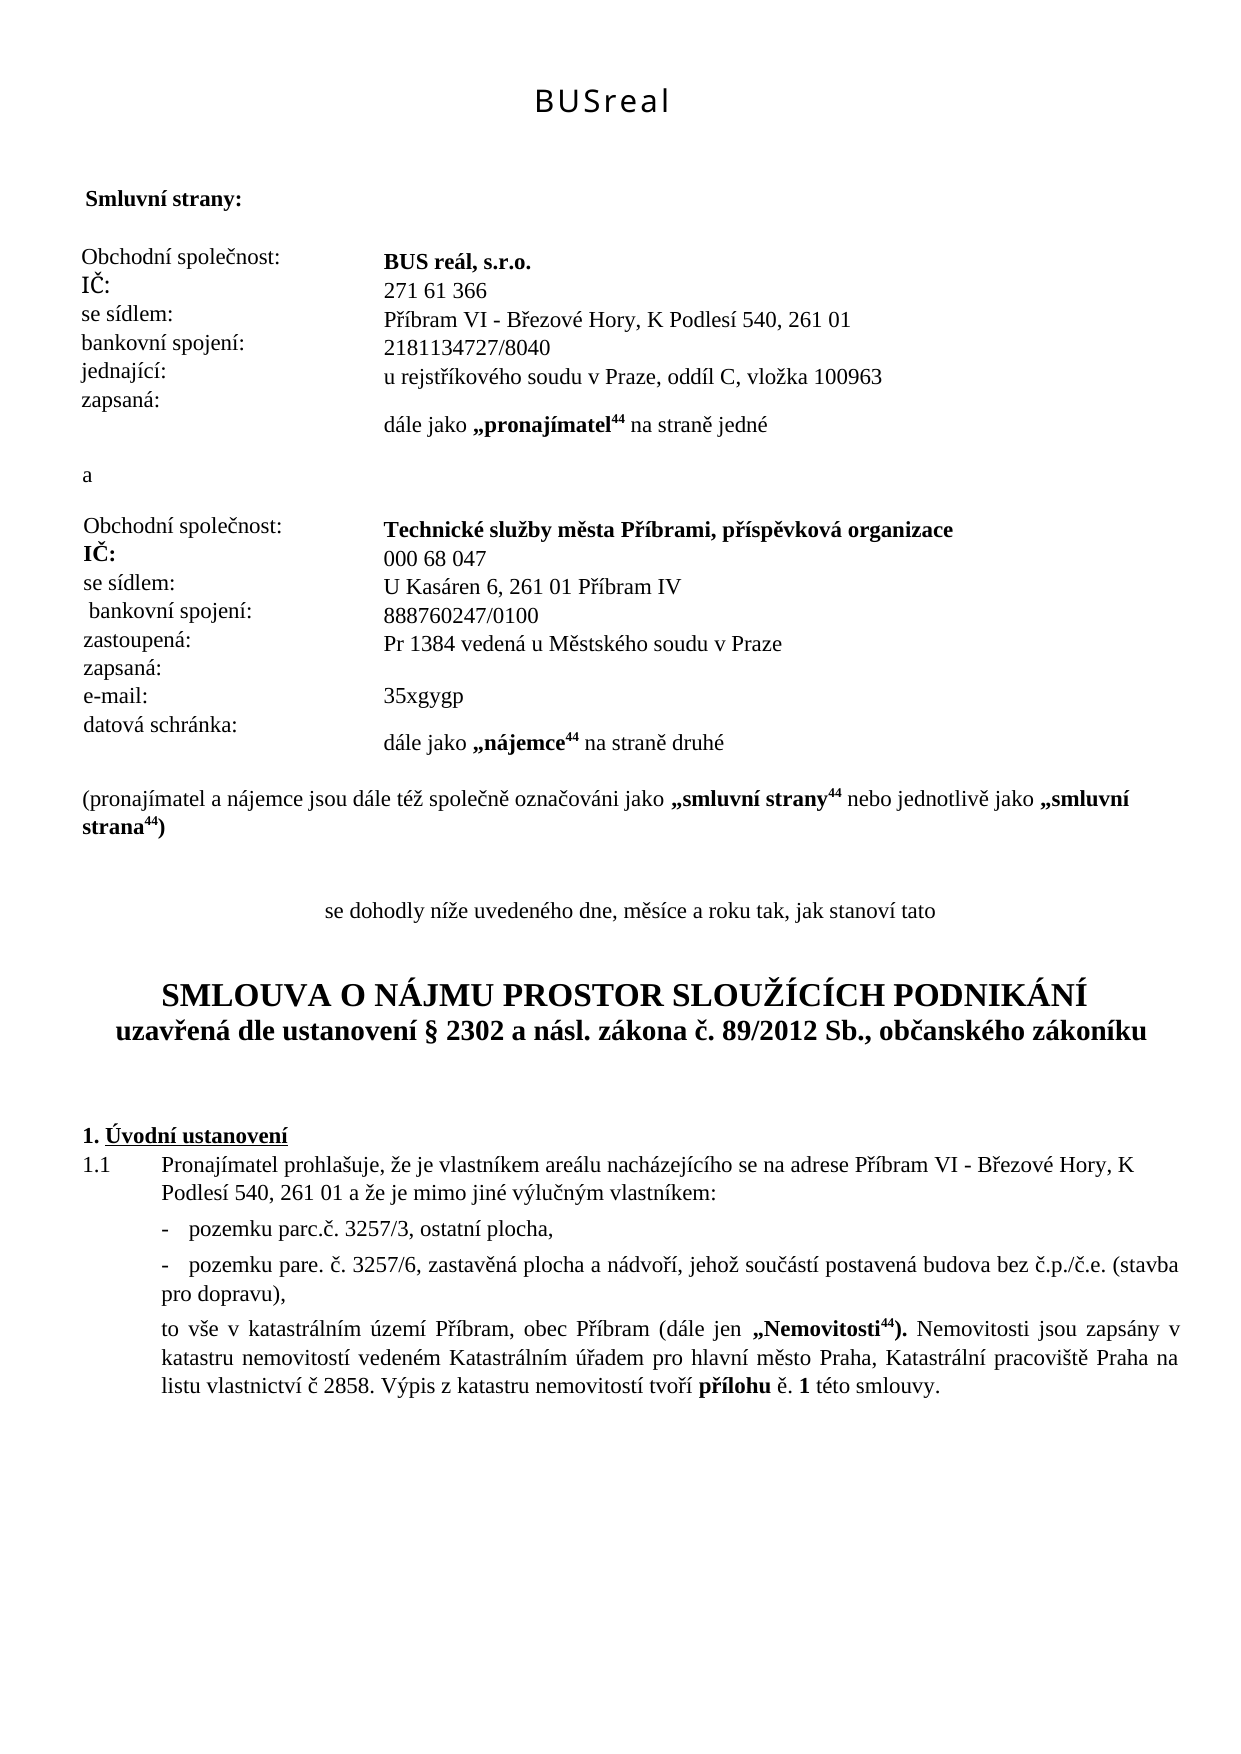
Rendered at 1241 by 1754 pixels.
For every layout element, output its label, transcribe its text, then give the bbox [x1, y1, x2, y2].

text Technické služby města Příbrami, příspěvková organizace [82, 515, 1181, 543]
text dále jako „nájemce44 na straně druhé [82, 732, 1181, 755]
text u rejstříkového soudu v Praze, oddíl C, vložka 100963 [82, 362, 1181, 390]
text U Kasáren 6, 261 01 Příbram IV [82, 572, 1006, 600]
text 35xgygp [82, 680, 1006, 709]
text to vše v katastrálním území Příbram, obec Příbram (dále jen „Nemovitosti44). Nemovitosti jsou zapsány v katastru nemovitostí vedeném Katastrálním úřadem pro hlavní město Praha, Katastrální pracoviště Praha na listu vlastnictví č 2858. Výpis z katastru nemovitostí tvoří přílohu ě. 1 této smlouvy. [161, 1313, 1181, 1399]
text dále jako „pronajímatel44 na straně jedné [82, 414, 1181, 437]
text 1. Úvodní ustanovení [82, 1120, 1181, 1149]
text uzavřená dle ustanovení § 2302 a násl. zákona č. 89/2012 Sb., občanského zákoníku [115, 1013, 1181, 1047]
text a [82, 464, 1181, 487]
text Příbram VI - Březové Hory, K Podlesí 540, 261 01 [82, 304, 1181, 333]
text SMLOUVA O NÁJMU PROSTOR SLOUŽÍCÍCH PODNIKÁNÍ [161, 978, 1181, 1013]
text BUS reál, s.r.o. [82, 247, 1181, 275]
list Pronajímatel prohlašuje, že je vlastníkem areálu nacházejícího se na adrese Příbram VI - Březové Hory, K Podlesí 540, 261 01 a že je mimo jiné výlučným vlastníkem: [82, 1149, 1181, 1207]
text se dohodly níže uvedeného dne, měsíce a roku tak, jak stanoví tato [82, 900, 1179, 923]
text 2181134727/8040 [82, 333, 1181, 362]
list pozemku parc.č. 3257/3, ostatní plocha, [161, 1218, 1181, 1241]
text Pr 1384 vedená u Městského soudu v Praze [82, 629, 1006, 657]
text 271 61 366 [82, 275, 1181, 304]
text 000 68 047 [82, 543, 1181, 572]
text 888760247/0100 [82, 600, 1006, 629]
list pozemku pare. č. 3257/6, zastavěná plocha a nádvoří, jehož součástí postavená budova bez č.p./č.e. (stavba pro dopravu), [161, 1249, 1181, 1307]
text (pronajímatel a nájemce jsou dále též společně označováni jako „smluvní strany44 nebo jednotlivě jako „smluvní strana44) [82, 784, 1181, 840]
